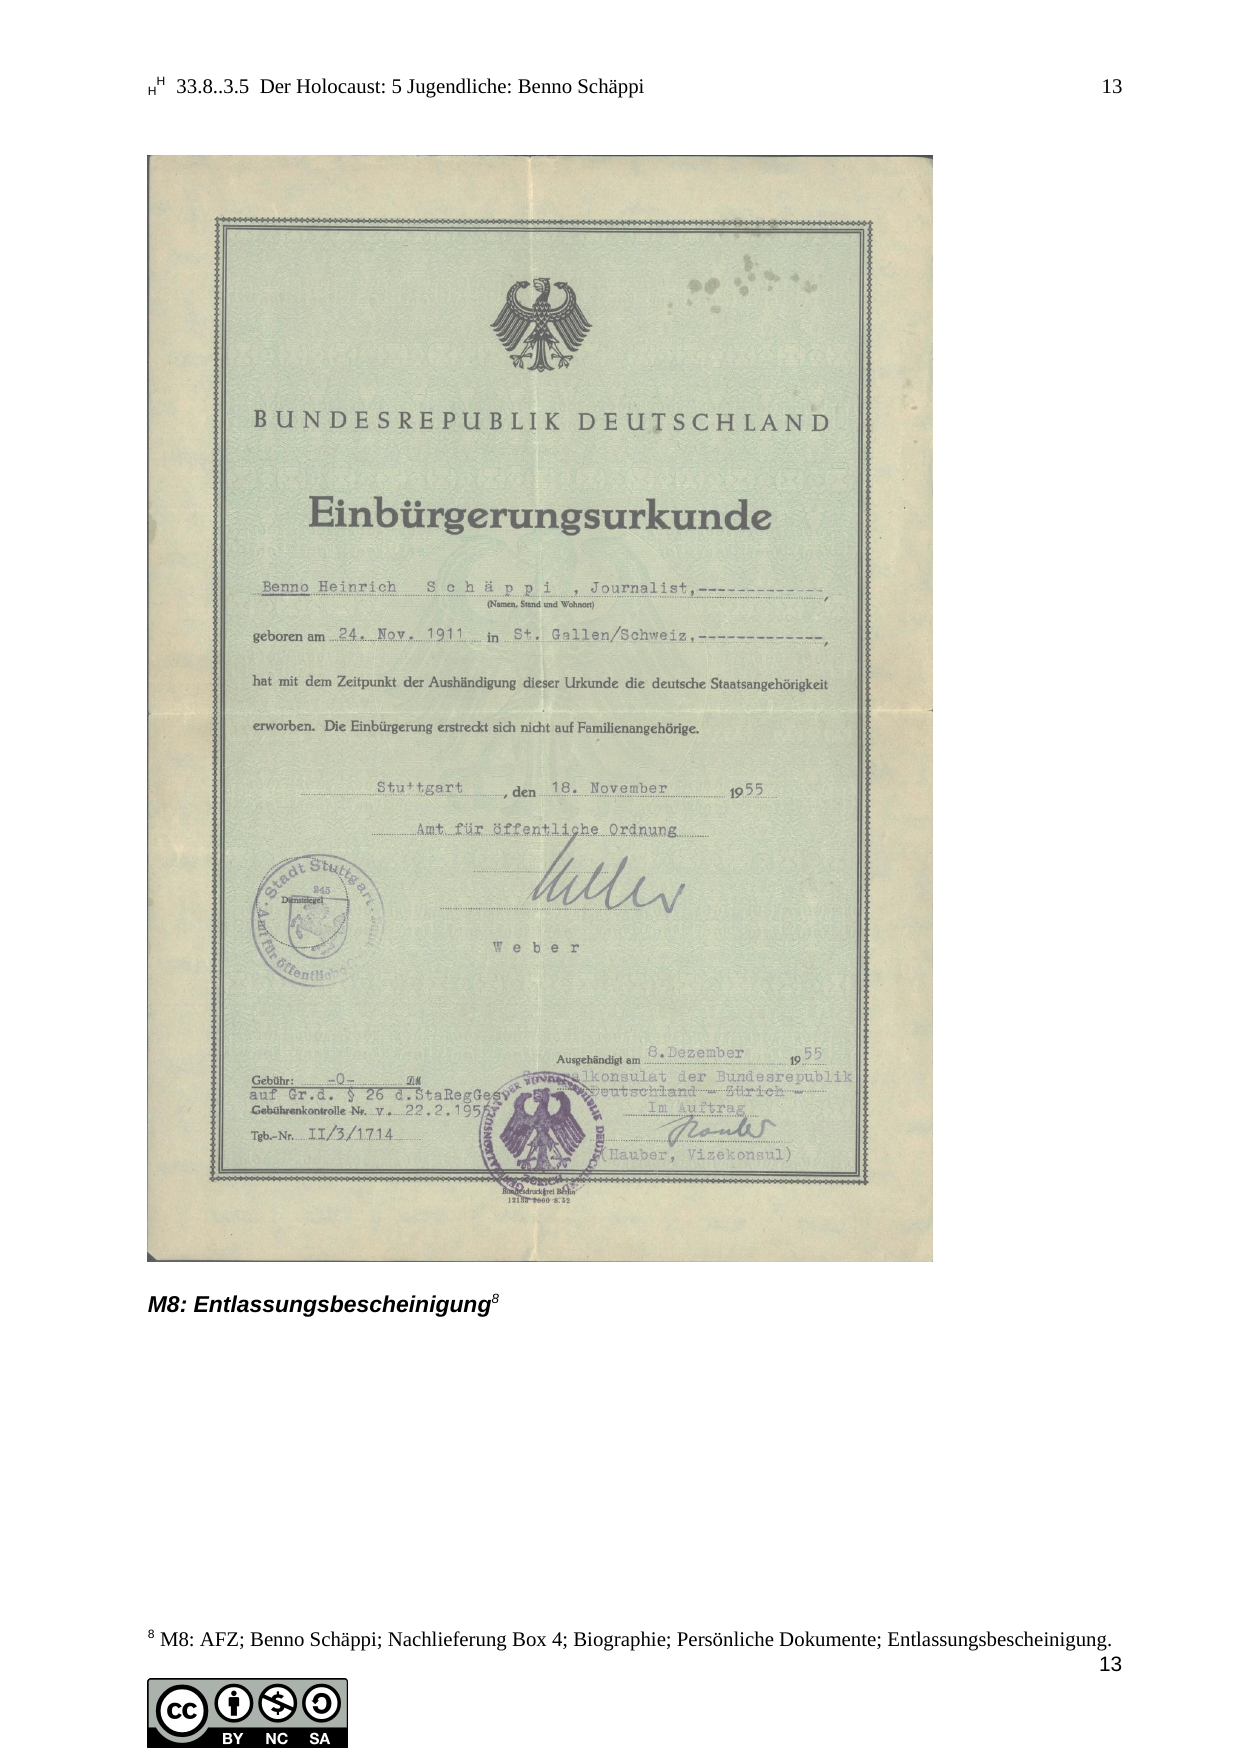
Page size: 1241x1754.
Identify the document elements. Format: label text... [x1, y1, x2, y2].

text M8: Entlassungsbescheinigung [148, 1291, 1122, 1317]
picture [147, 155, 933, 1262]
picture [147, 1678, 348, 1748]
